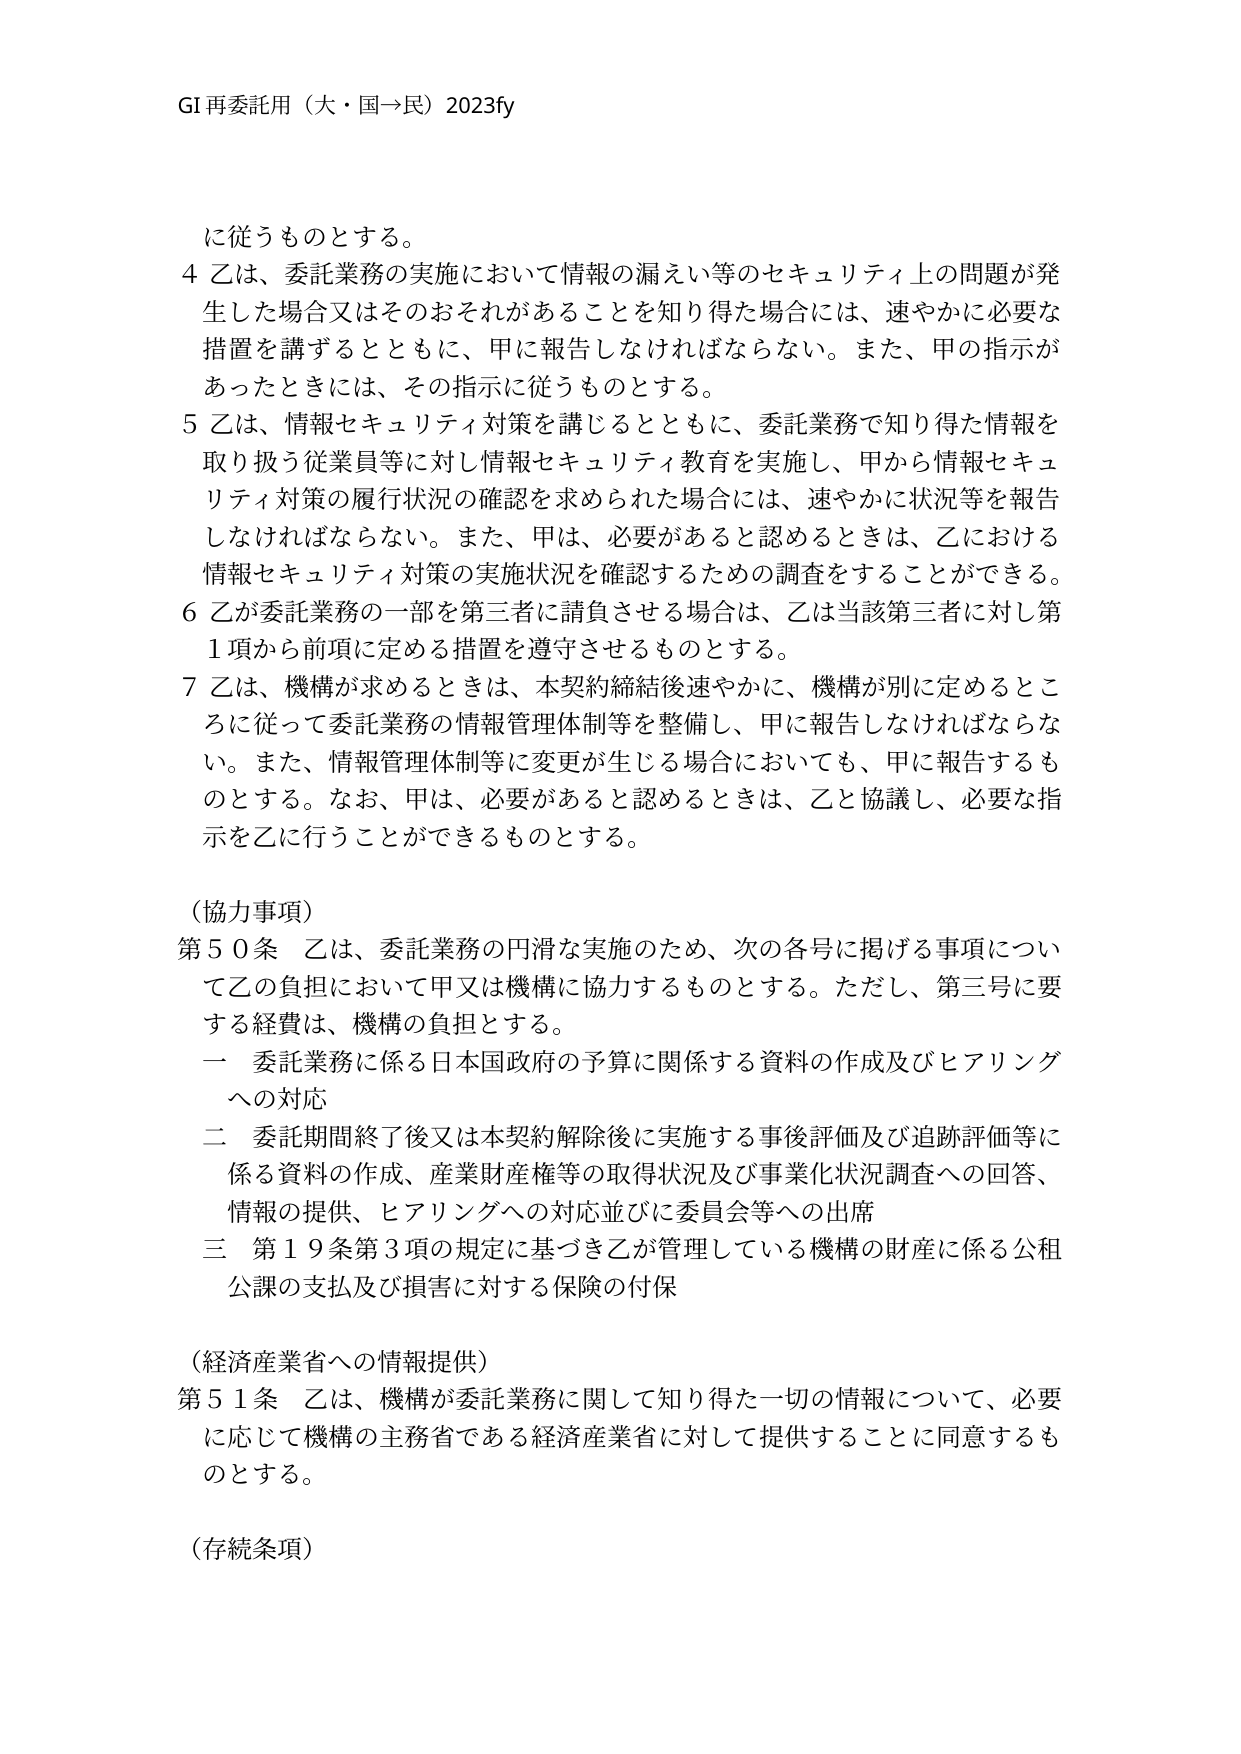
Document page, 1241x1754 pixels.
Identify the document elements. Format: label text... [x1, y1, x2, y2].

text 第５１条 乙は、機構が委託業務に関して知り得た一切の情報について、必要に応じて機構の主務省である経済産業省に対して提供することに同意するものとする。 [177, 1379, 1063, 1492]
text （経済産業省への情報提供） [177, 1342, 1063, 1379]
text 三 第１９条第３項の規定に基づき乙が管理している機構の財産に係る公租公課の支払及び損害に対する保険の付保 [202, 1229, 1063, 1304]
text ４ 乙は、委託業務の実施において情報の漏えい等のセキュリティ上の問題が発生した場合又はそのおそれがあることを知り得た場合には、速やかに必要な措置を講ずるとともに、甲に報告しなければならない。また、甲の指示があったときには、その指示に従うものとする。 [177, 254, 1063, 404]
text ６ 乙が委託業務の一部を第三者に請負させる場合は、乙は当該第三者に対し第１項から前項に定める措置を遵守させるものとする。 [177, 592, 1063, 667]
text ７ 乙は、機構が求めるときは、本契約締結後速やかに、機構が別に定めるところに従って委託業務の情報管理体制等を整備し、甲に報告しなければならない。また、情報管理体制等に変更が生じる場合においても、甲に報告するものとする。なお、甲は、必要があると認めるときは、乙と協議し、必要な指示を乙に行うことができるものとする。 [177, 667, 1063, 854]
text 一 委託業務に係る日本国政府の予算に関係する資料の作成及びヒアリングへの対応 [202, 1042, 1063, 1117]
text ５ 乙は、情報セキュリティ対策を講じるとともに、委託業務で知り得た情報を取り扱う従業員等に対し情報セキュリティ教育を実施し、甲から情報セキュリティ対策の履行状況の確認を求められた場合には、速やかに状況等を報告しなければならない。また、甲は、必要があると認めるときは、乙における情報セキュリティ対策の実施状況を確認するための調査をすることができる。 [177, 404, 1063, 592]
text 二 委託期間終了後又は本契約解除後に実施する事後評価及び追跡評価等に係る資料の作成、産業財産権等の取得状況及び事業化状況調査への回答、情報の提供、ヒアリングへの対応並びに委員会等への出席 [202, 1117, 1063, 1229]
text （協力事項） [177, 892, 1063, 929]
text 第５０条 乙は、委託業務の円滑な実施のため、次の各号に掲げる事項について乙の負担において甲又は機構に協力するものとする。ただし、第三号に要する経費は、機構の負担とする。 [177, 929, 1063, 1042]
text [177, 217, 1063, 254]
text （存続条項） [177, 1529, 1063, 1567]
